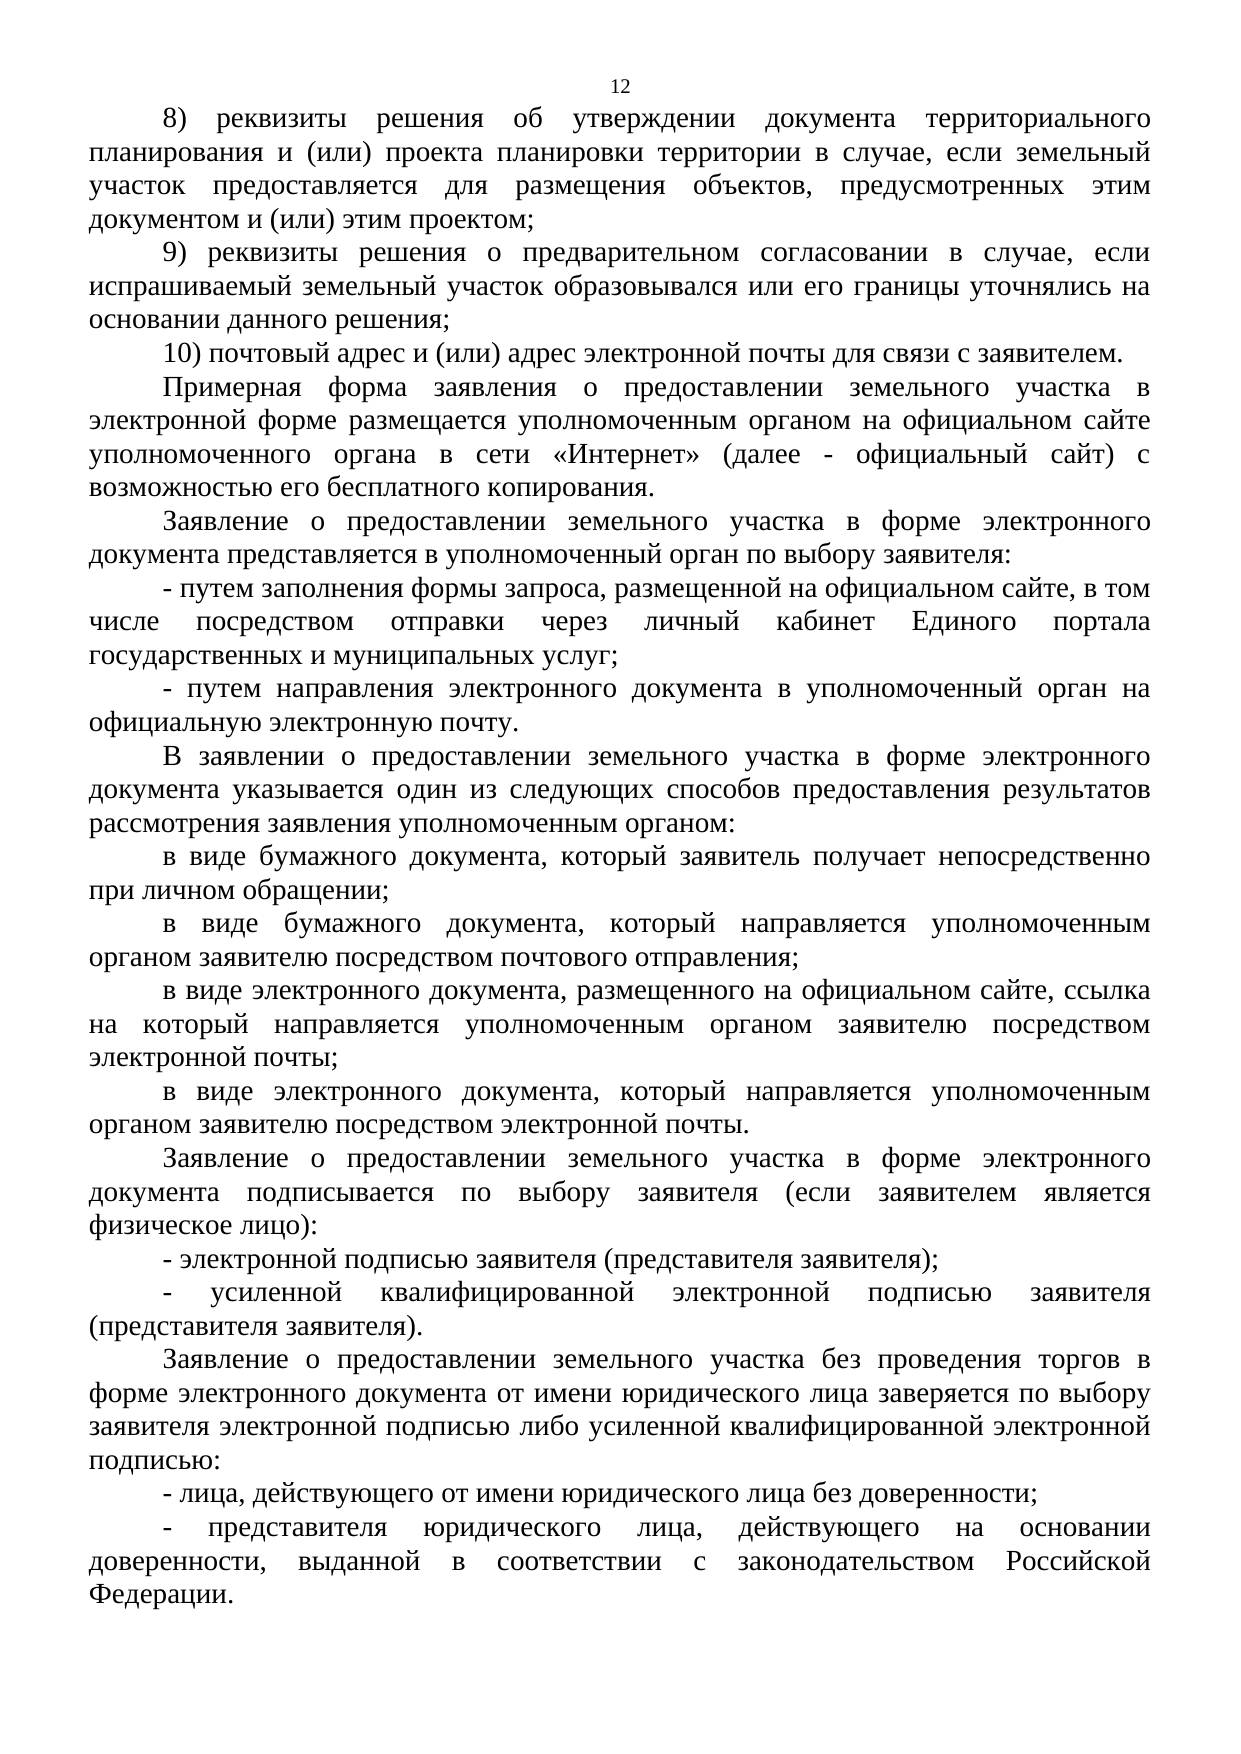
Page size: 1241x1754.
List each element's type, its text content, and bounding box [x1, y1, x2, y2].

text В заявлении о предоставлении земельного участка в форме электронного документа указывается один из следующих способов предоставления результатов рассмотрения заявления уполномоченным органом: [89, 738, 1152, 838]
text Заявление о предоставлении земельного участка без проведения торгов в форме электронного документа от имени юридического лица заверяется по выбору заявителя электронной подписью либо усиленной квалифицированной электронной подписью: [89, 1341, 1152, 1476]
text в виде электронного документа, размещенного на официальном сайте, ссылка на который направляется уполномоченным органом заявителю посредством электронной почты; [89, 972, 1152, 1073]
text в виде электронного документа, который направляется уполномоченным органом заявителю посредством электронной почты. [89, 1073, 1152, 1140]
text - путем заполнения формы запроса, размещенной на официальном сайте, в том числе посредством отправки через личный кабинет Единого портала государственных и муниципальных услуг; [89, 570, 1152, 671]
text 10) почтовый адрес и (или) адрес электронной почты для связи с заявителем. [89, 335, 1152, 369]
text Примерная форма заявления о предоставлении земельного участка в электронной форме размещается уполномоченным органом на официальном сайте уполномоченного органа в сети «Интернет» (далее - официальный сайт) с возможностью его бесплатного копирования. [89, 369, 1152, 503]
text Заявление о предоставлении земельного участка в форме электронного документа подписывается по выбору заявителя (если заявителем является физическое лицо): [89, 1140, 1152, 1241]
text в виде бумажного документа, который направляется уполномоченным органом заявителю посредством почтового отправления; [89, 905, 1152, 972]
text Заявление о предоставлении земельного участка в форме электронного документа представляется в уполномоченный орган по выбору заявителя: [89, 503, 1152, 570]
text 9) реквизиты решения о предварительном согласовании в случае, если испрашиваемый земельный участок образовывался или его границы уточнялись на основании данного решения; [89, 234, 1152, 335]
text - представителя юридического лица, действующего на основании доверенности, выданной в соответствии с законодательством Российской Федерации. [89, 1509, 1152, 1610]
text - усиленной квалифицированной электронной подписью заявителя (представителя заявителя). [89, 1274, 1152, 1341]
text 8) реквизиты решения об утверждении документа территориального планирования и (или) проекта планировки территории в случае, если земельный участок предоставляется для размещения объектов, предусмотренных этим документом и (или) этим проектом; [89, 100, 1152, 234]
text - электронной подписью заявителя (представителя заявителя); [89, 1241, 1152, 1274]
text - лица, действующего от имени юридического лица без доверенности; [89, 1476, 1152, 1509]
text в виде бумажного документа, который заявитель получает непосредственно при личном обращении; [89, 838, 1152, 905]
text - путем направления электронного документа в уполномоченный орган на официальную электронную почту. [89, 671, 1152, 738]
